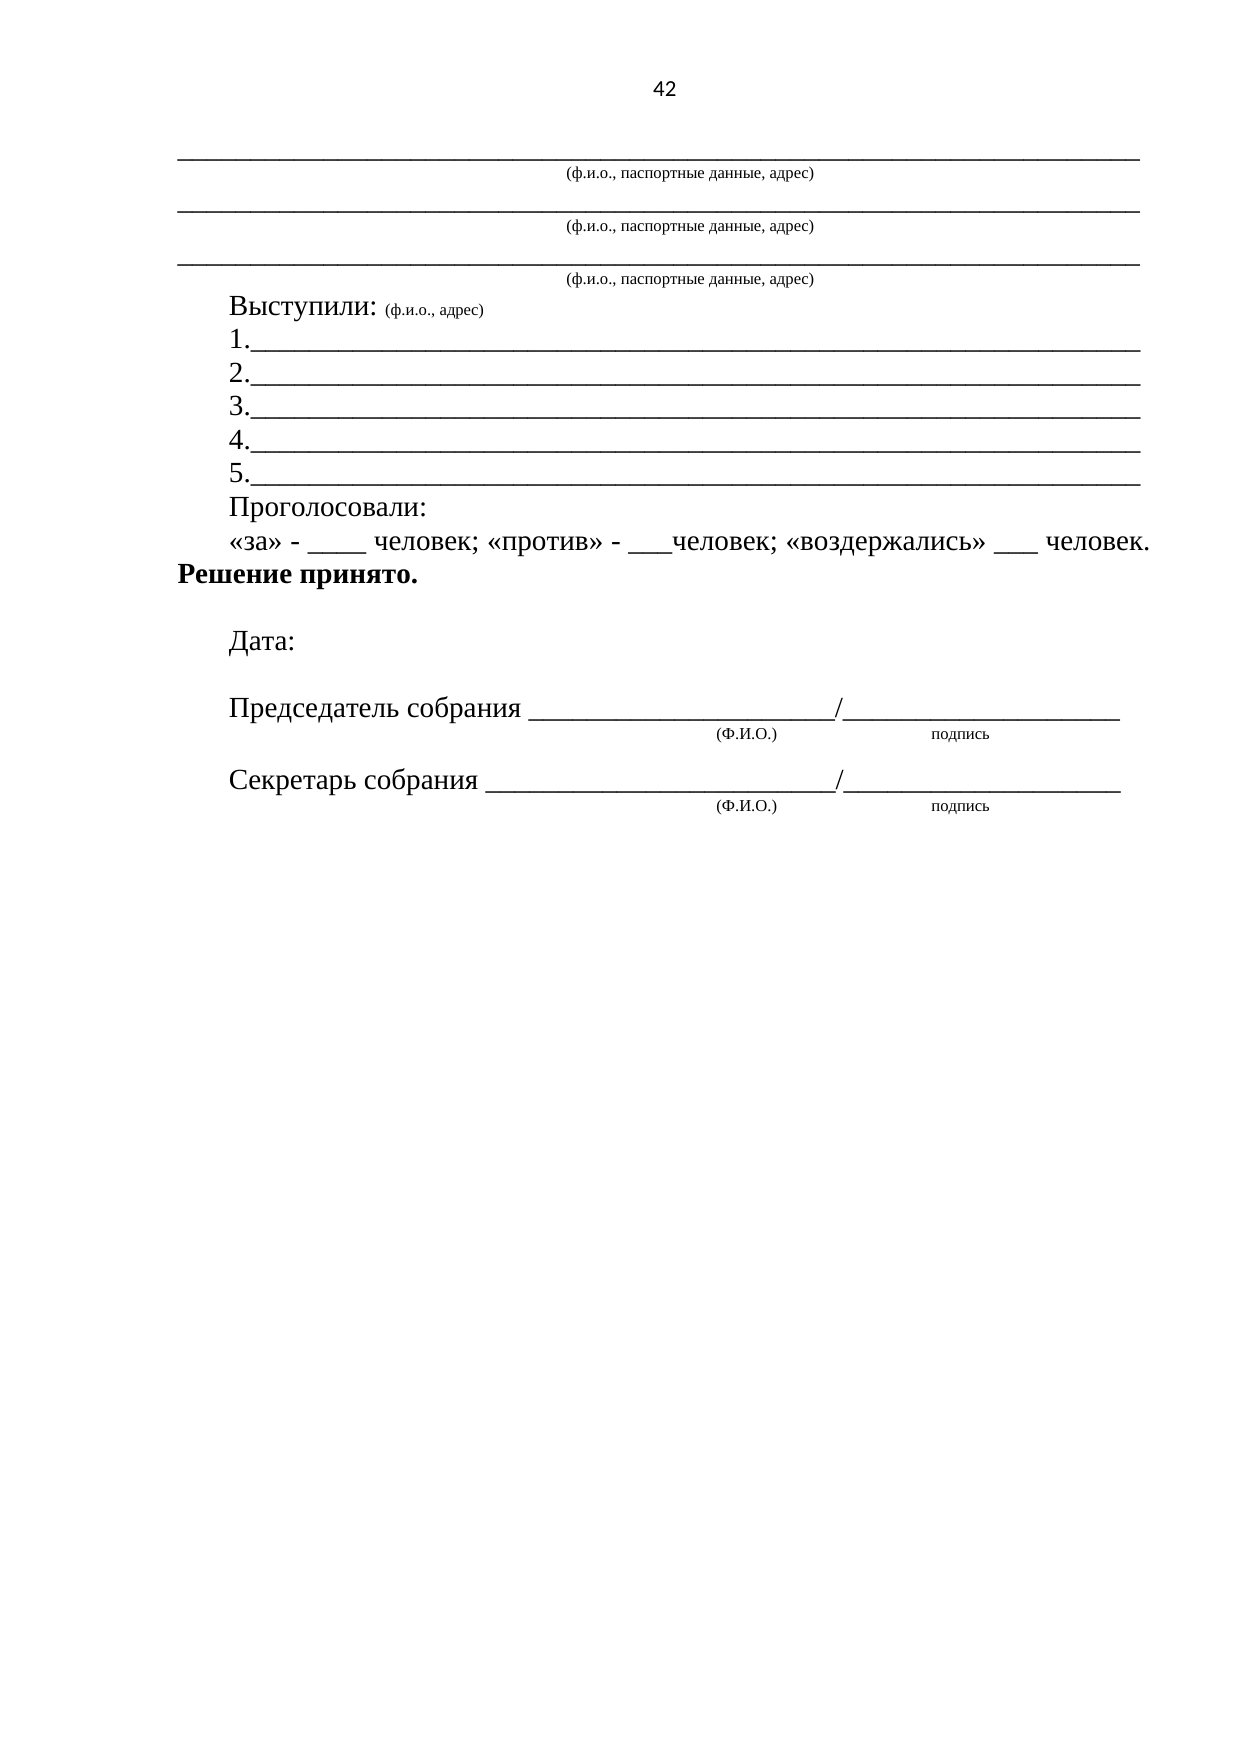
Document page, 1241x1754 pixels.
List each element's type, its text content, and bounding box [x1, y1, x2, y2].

text Дата: [177, 623, 1152, 657]
text (ф.и.о., паспортные данные, адрес) [177, 269, 1152, 288]
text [177, 130, 1152, 163]
text (Ф.И.О.) подпись [177, 796, 1152, 815]
text 1._____________________________________________________________ [177, 321, 1152, 355]
text 4._____________________________________________________________ [177, 422, 1152, 456]
text __________________________________________________________________ [177, 235, 1152, 269]
text 5._____________________________________________________________ [177, 456, 1152, 489]
text (ф.и.о., паспортные данные, адрес) [177, 216, 1152, 235]
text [177, 182, 1152, 216]
text Председатель собрания _____________________/___________________ [177, 690, 1152, 724]
text Секретарь собрания ________________________/___________________ [177, 762, 1152, 796]
text Выступили: (ф.и.о., адрес) [177, 288, 1152, 321]
text Проголосовали: [177, 489, 1152, 523]
text «за» - ____ человек; «против» - ___человек; «воздержались» ___ человек. Решение принято. [177, 523, 1152, 590]
text 3._____________________________________________________________ [177, 388, 1152, 422]
text (Ф.И.О.) подпись [177, 724, 1152, 743]
text (ф.и.о., паспортные данные, адрес) [177, 163, 1152, 182]
text 2._____________________________________________________________ [177, 355, 1152, 388]
